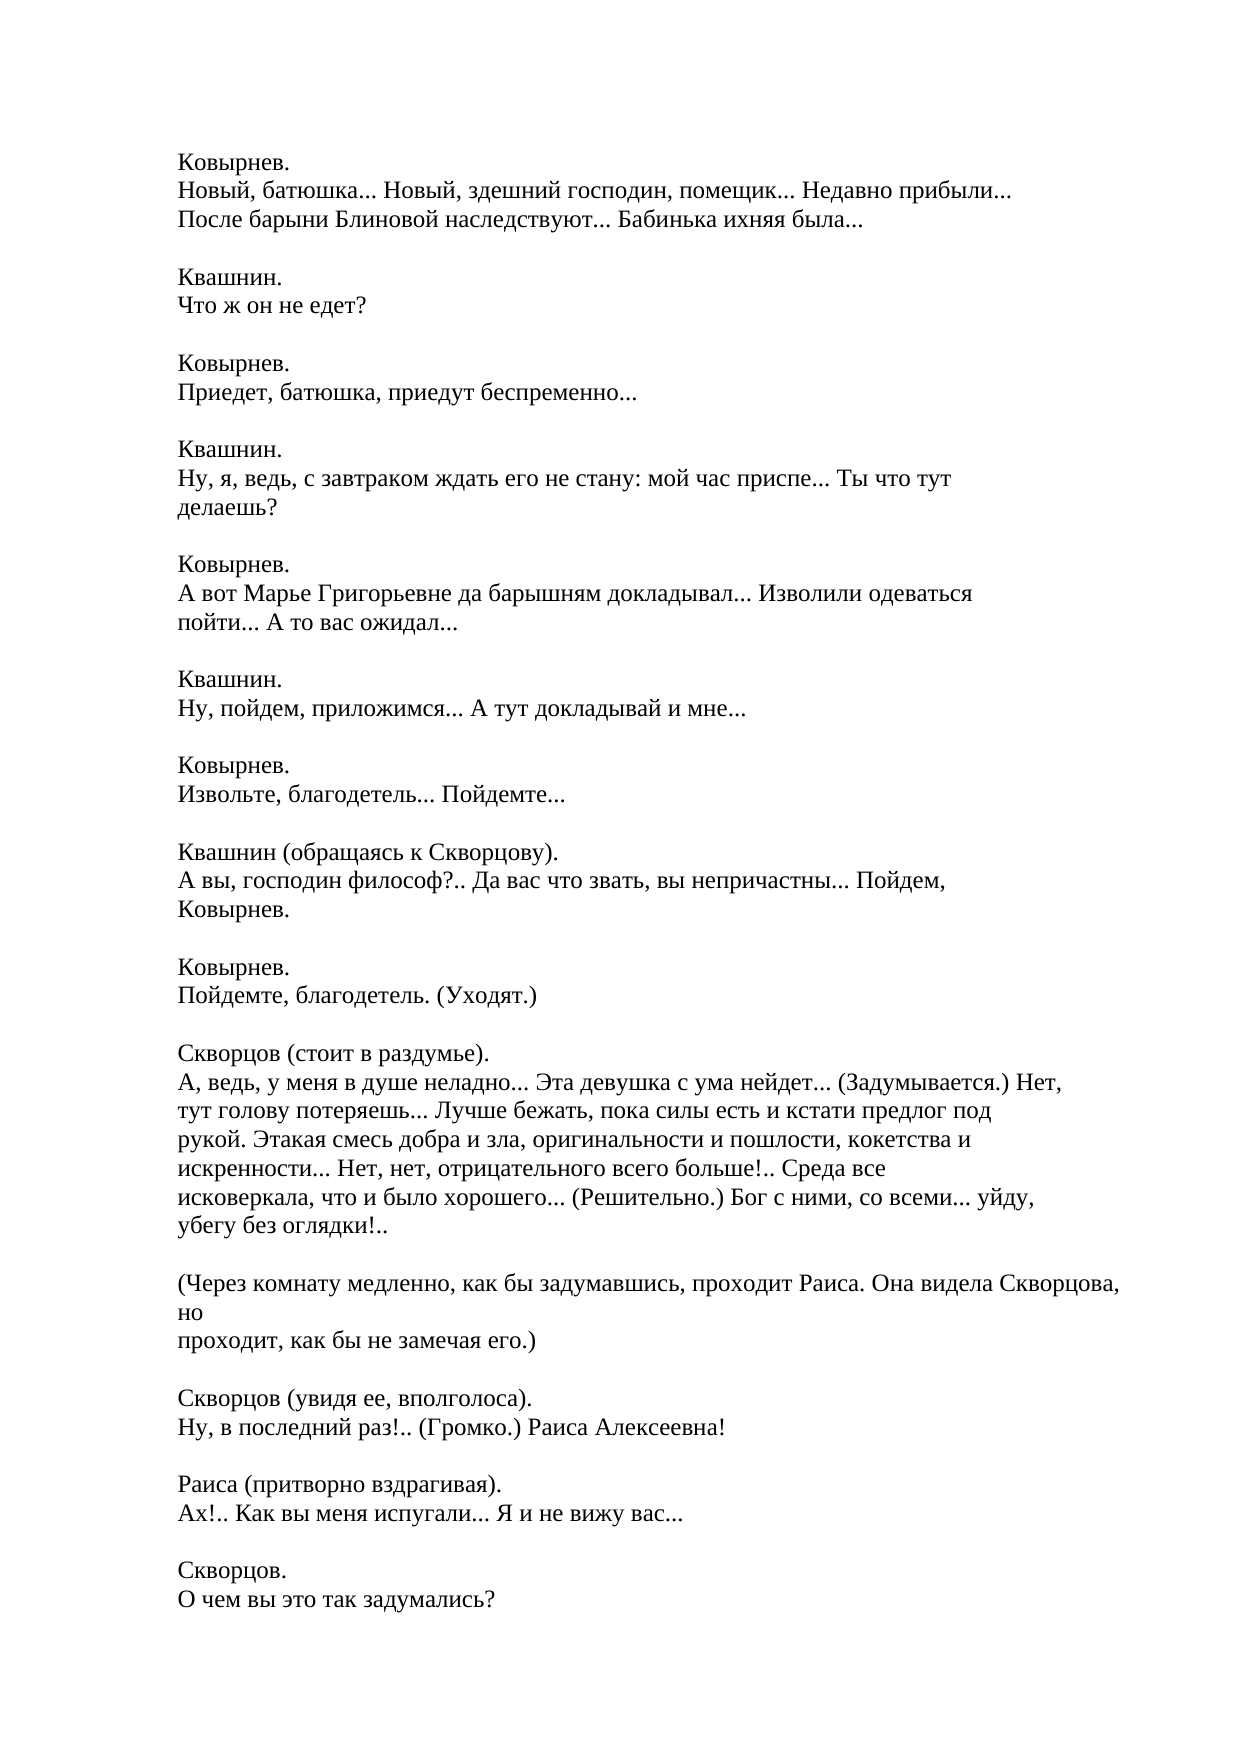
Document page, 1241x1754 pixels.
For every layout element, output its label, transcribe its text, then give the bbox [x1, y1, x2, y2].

text Ковырнев. [177, 894, 1152, 923]
text Приедет, батюшка, приедут беспременно... [177, 377, 1152, 406]
text проходит, как бы не замечая его.) [177, 1326, 1152, 1354]
text Ну, пойдем, приложимся... А тут докладывай и мне... [177, 693, 1152, 722]
text исковеркала, что и было хорошего... (Решительно.) Бог с ними, со всеми... уйду, [177, 1182, 1152, 1211]
text Раиса (притворно вздрагивая). [177, 1469, 1152, 1498]
text Новый, батюшка... Новый, здешний господин, помещик... Недавно прибыли... [177, 176, 1152, 204]
text Скворцов (стоит в раздумье). [177, 1038, 1152, 1067]
text пойти... А то вас ожидал... [177, 607, 1152, 636]
text Квашнин (обращаясь к Скворцову). [177, 837, 1152, 866]
text Квашнин. [177, 664, 1152, 693]
text Ковырнев. [177, 751, 1152, 779]
text А, ведь, у меня в душе неладно... Эта девушка с ума нейдет... (Задумывается.) Нет, [177, 1067, 1152, 1096]
text Квашнин. [177, 434, 1152, 463]
text (Через комнату медленно, как бы задумавшись, проходит Раиса. Она видела Скворцова, но [177, 1268, 1152, 1326]
text Скворцов (увидя ее, вполголоса). [177, 1383, 1152, 1412]
text Квашнин. [177, 262, 1152, 291]
text искренности... Нет, нет, отрицательного всего больше!.. Среда все [177, 1153, 1152, 1182]
text Извольте, благодетель... Пойдемте... [177, 779, 1152, 808]
text Пойдемте, благодетель. (Уходят.) [177, 981, 1152, 1009]
text тут голову потеряешь... Лучше бежать, пока силы есть и кстати предлог под [177, 1096, 1152, 1124]
text Ну, я, ведь, с завтраком ждать его не стану: мой час приспе... Ты что тут [177, 463, 1152, 492]
text А вот Марье Григорьевне да барышням докладывал... Изволили одеваться [177, 578, 1152, 607]
text О чем вы это так задумались? [177, 1584, 1152, 1613]
text Ковырнев. [177, 952, 1152, 981]
text Ну, в последний раз!.. (Громко.) Раиса Алексеевна! [177, 1412, 1152, 1441]
text рукой. Этакая смесь добра и зла, оригинальности и пошлости, кокетства и [177, 1124, 1152, 1153]
text Ковырнев. [177, 147, 1152, 176]
text После барыни Блиновой наследствуют... Бабинька ихняя была... [177, 204, 1152, 233]
text Что ж он не едет? [177, 291, 1152, 319]
text убегу без оглядки!.. [177, 1211, 1152, 1239]
text А вы, господин философ?.. Да вас что звать, вы непричастны... Пойдем, [177, 866, 1152, 894]
text Ковырнев. [177, 348, 1152, 377]
text Ковырнев. [177, 549, 1152, 578]
text Скворцов. [177, 1556, 1152, 1584]
text Ах!.. Как вы меня испугали... Я и не вижу вас... [177, 1498, 1152, 1527]
text делаешь? [177, 492, 1152, 521]
